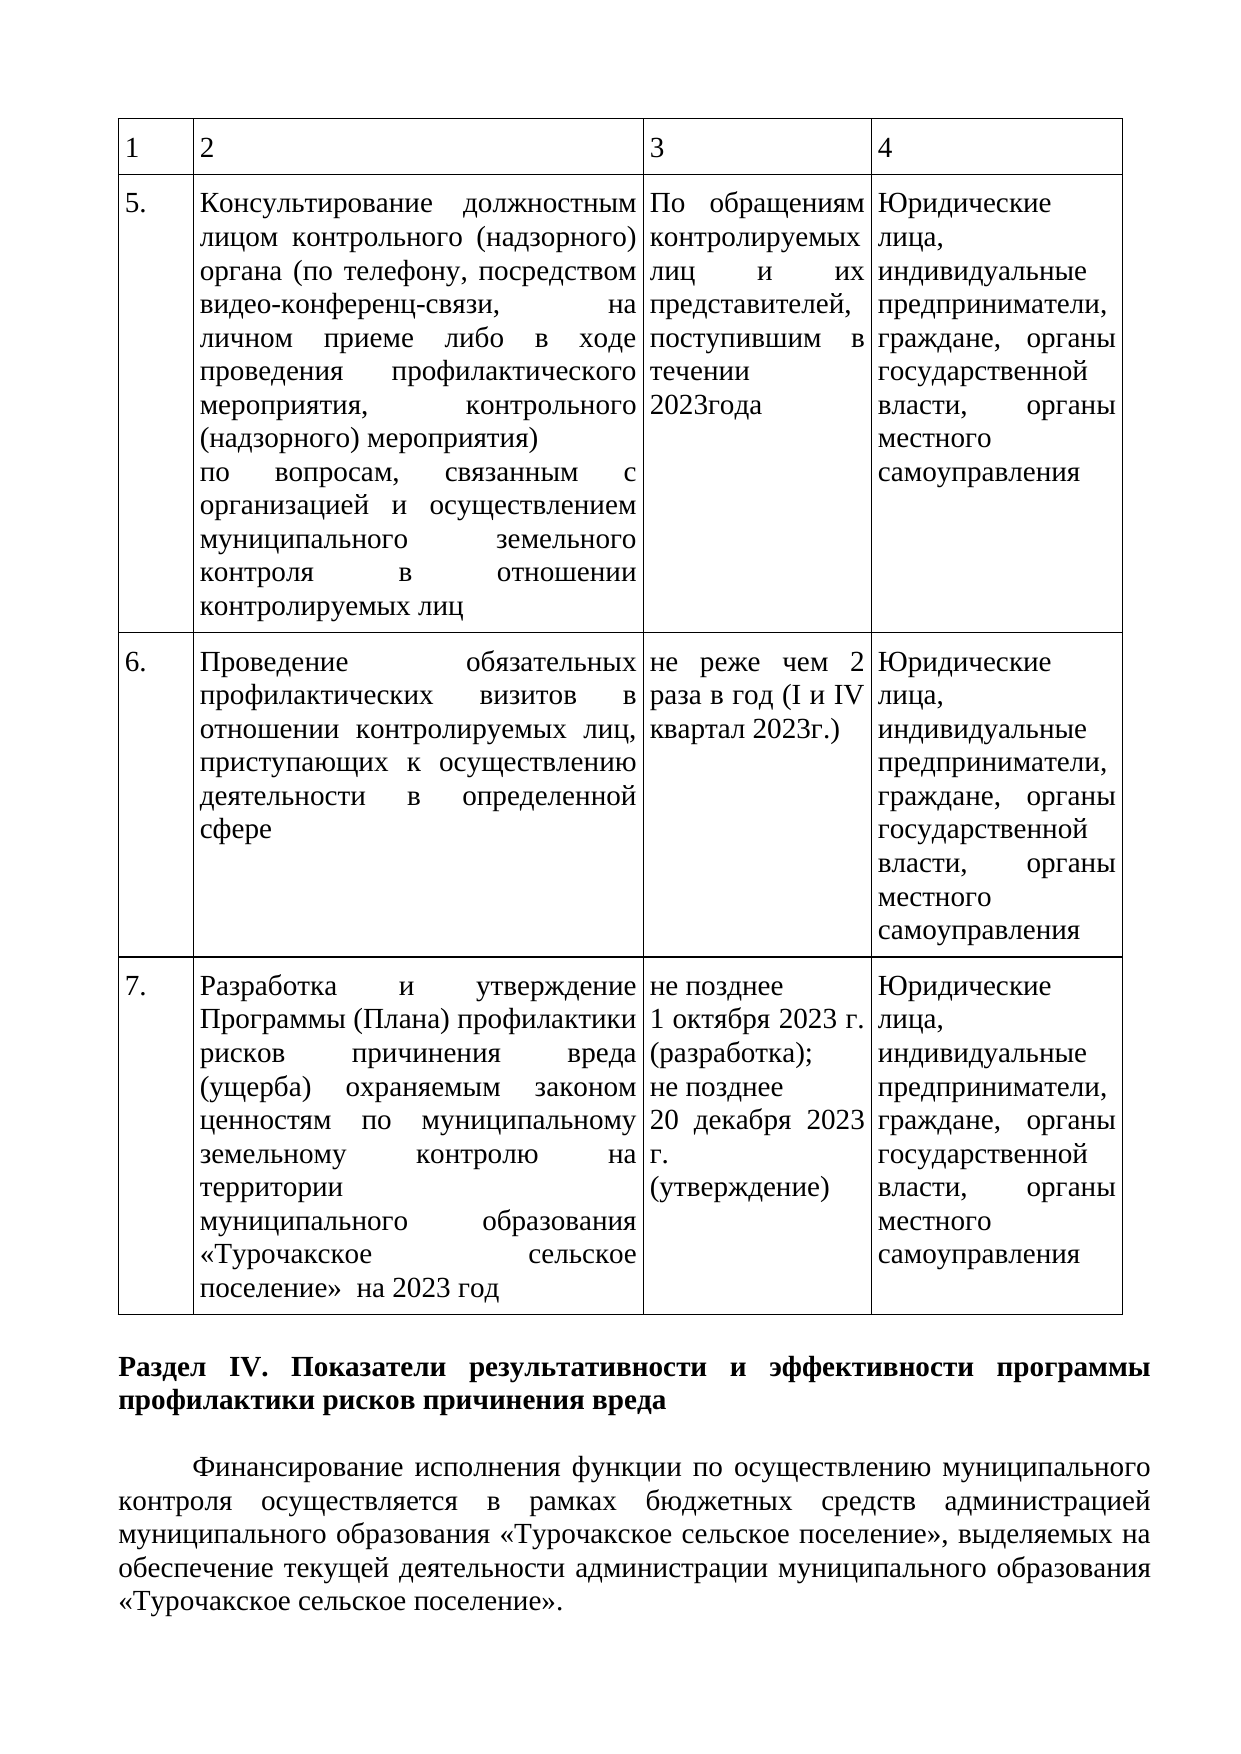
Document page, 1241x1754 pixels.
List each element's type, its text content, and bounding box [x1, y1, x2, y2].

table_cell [872, 175, 1122, 632]
table_header 3 [644, 119, 871, 174]
text Раздел IV. Показатели результативности и эффективности программы профилактики рисков причинения вреда [118, 1349, 1152, 1416]
table_cell не реже чем 2 раза в год (I и IV квартал 2023г.) [644, 633, 871, 956]
table_cell Консультирование должностным лицом контрольного (надзорного) органа (по телефону, посредством видео-конференц-связи, на личном приеме либо в ходе проведения профилактического мероприятия, контрольного (надзорного) мероприятия) по вопросам, связанным с организацией и осуществлением муниципального земельного контроля в отношении контролируемых лиц [194, 175, 643, 632]
table_cell 7. [119, 958, 193, 1314]
table_cell Юридические лица, индивидуальные предприниматели, граждане, органы государственной власти, органы местного самоуправления [872, 633, 1122, 956]
table_cell Проведение обязательных профилактических визитов в отношении контролируемых лиц, приступающих к осуществлению деятельности в определенной сфере [194, 633, 643, 956]
table_cell не позднее 1 октября 2023 г. (разработка); не позднее 20 декабря 2023 г. (утверждение) [644, 958, 871, 1314]
table_cell 6. [119, 633, 193, 956]
table_cell Юридические лица, индивидуальные предприниматели, граждане, органы государственной власти, органы местного самоуправления [872, 958, 1122, 1314]
table_header 1 [119, 119, 193, 174]
table_header 4 [872, 119, 1122, 174]
table_cell По обращениям контролируемых лиц и их представителей, поступившим в течении 2023года [644, 175, 871, 632]
table_cell 5. [119, 175, 193, 632]
text Финансирование исполнения функции по осуществлению муниципального контроля осуществляется в рамках бюджетных средств администрацией муниципального образования «Турочакское сельское поселение», выделяемых на обеспечение текущей деятельности администрации муниципального образования «Турочакское сельское поселение». [118, 1449, 1152, 1617]
table_cell Разработка и утверждение Программы (Плана) профилактики рисков причинения вреда (ущерба) охраняемым законом ценностям по муниципальному земельному контролю на территории муниципального образования «Турочакское сельское поселение» на 2023 год [194, 958, 643, 1314]
table_header 2 [194, 119, 643, 174]
